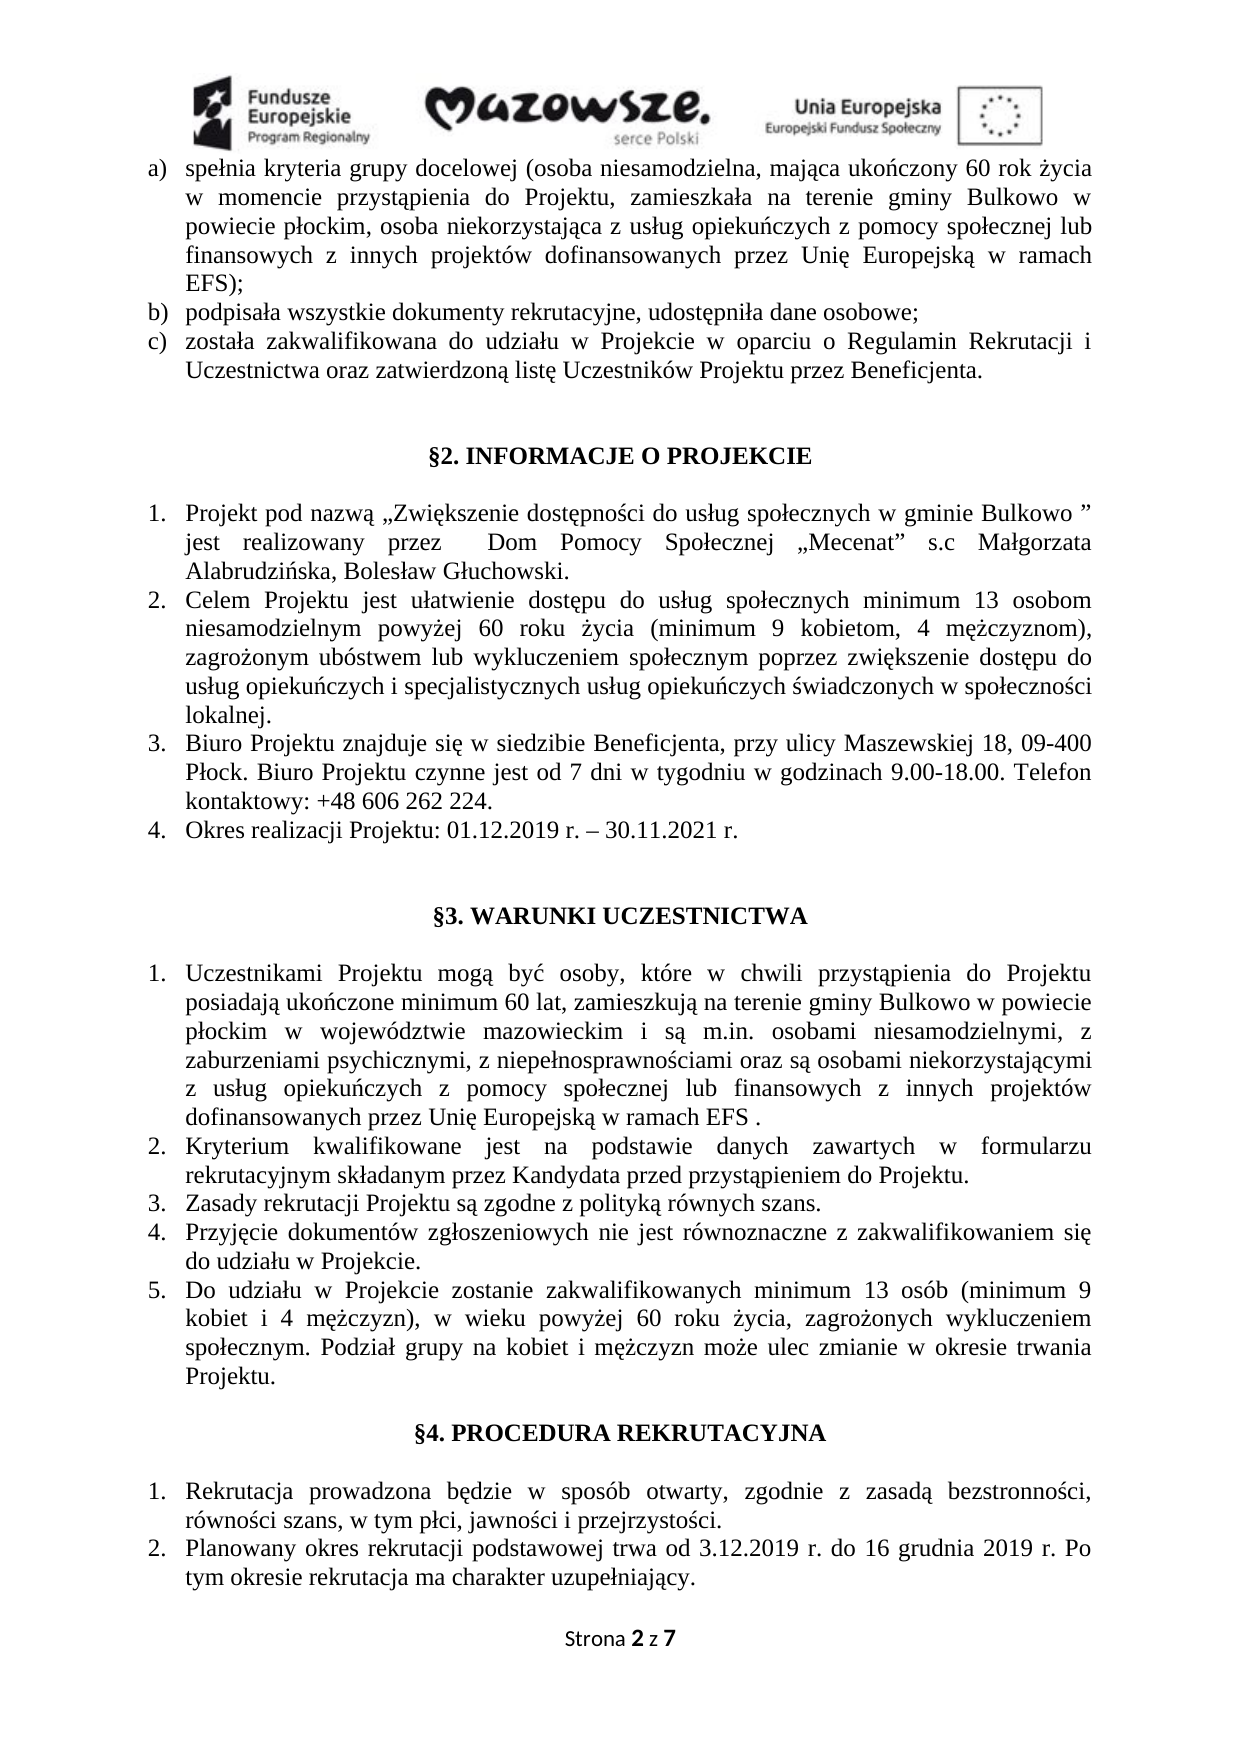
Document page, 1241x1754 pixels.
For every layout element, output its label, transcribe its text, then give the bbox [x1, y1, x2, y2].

list podpisała wszystkie dokumenty rekrutacyjne, udostępniła dane osobowe; [148, 297, 1093, 326]
list Kryterium kwalifikowane jest na podstawie danych zawartych w formularzu rekrutacyjnym składanym przez Kandydata przed przystąpieniem do Projektu. [148, 1131, 1093, 1188]
text §4. PROCEDURA REKRUTACYJNA [148, 1418, 1093, 1447]
list Planowany okres rekrutacji podstawowej trwa od 3.12.2019 r. do 16 grudnia 2019 r. Po tym okresie rekrutacja ma charakter uzupełniający. [148, 1533, 1093, 1591]
list została zakwalifikowana do udziału w Projekcie w oparciu o Regulamin Rekrutacji i Uczestnictwa oraz zatwierdzoną listę Uczestników Projektu przez Beneficjenta. [148, 326, 1093, 383]
list spełnia kryteria grupy docelowej (osoba niesamodzielna, mająca ukończony 60 rok życia w momencie przystąpienia do Projektu, zamieszkała na terenie gminy Bulkowo w powiecie płockim, osoba niekorzystająca z usług opiekuńczych z pomocy społecznej lub finansowych z innych projektów dofinansowanych przez Unię Europejską w ramach EFS); [148, 153, 1093, 297]
list Zasady rekrutacji Projektu są zgodne z polityką równych szans. [148, 1188, 1093, 1217]
list Rekrutacja prowadzona będzie w sposób otwarty, zgodnie z zasadą bezstronności, równości szans, w tym płci, jawności i przejrzystości. [148, 1476, 1093, 1533]
list Celem Projektu jest ułatwienie dostępu do usług społecznych minimum 13 osobom niesamodzielnym powyżej 60 roku życia (minimum 9 kobietom, 4 mężczyznom), zagrożonym ubóstwem lub wykluczeniem społecznym poprzez zwiększenie dostępu do usług opiekuńczych i specjalistycznych usług opiekuńczych świadczonych w społeczności lokalnej. [148, 585, 1093, 728]
list Biuro Projektu znajduje się w siedzibie Beneficjenta, przy ulicy Maszewskiej 18, 09-400 Płock. Biuro Projektu czynne jest od 7 dni w tygodniu w godzinach 9.00-18.00. Telefon kontaktowy: +48 606 262 224. [148, 728, 1093, 815]
text §3. WARUNKI UCZESTNICTWA [148, 901, 1093, 930]
list Przyjęcie dokumentów zgłoszeniowych nie jest równoznaczne z zakwalifikowaniem się do udziału w Projekcie. [148, 1217, 1093, 1275]
list Okres realizacji Projektu: 01.12.2019 r. – 30.11.2021 r. [148, 815, 1093, 843]
list Do udziału w Projekcie zostanie zakwalifikowanych minimum 13 osób (minimum 9 kobiet i 4 mężczyzn), w wieku powyżej 60 roku życia, zagrożonych wykluczeniem społecznym. Podział grupy na kobiet i mężczyzn może ulec zmianie w okresie trwania Projektu. [148, 1275, 1093, 1390]
text §2. INFORMACJE O PROJEKCIE [148, 441, 1093, 470]
list Uczestnikami Projektu mogą być osoby, które w chwili przystąpienia do Projektu posiadają ukończone minimum 60 lat, zamieszkują na terenie gminy Bulkowo w powiecie płockim w województwie mazowieckim i są m.in. osobami niesamodzielnymi, z zaburzeniami psychicznymi, z niepełnosprawnościami oraz są osobami niekorzystającymi z usług opiekuńczych z pomocy społecznej lub finansowych z innych projektów dofinansowanych przez Unię Europejską w ramach EFS . [148, 958, 1093, 1131]
list Projekt pod nazwą „Zwiększenie dostępności do usług społecznych w gminie Bulkowo ” jest realizowany przez Dom Pomocy Społecznej „Mecenat” s.c Małgorzata Alabrudzińska, Bolesław Głuchowski. [148, 498, 1093, 585]
picture [192, 73, 1049, 154]
